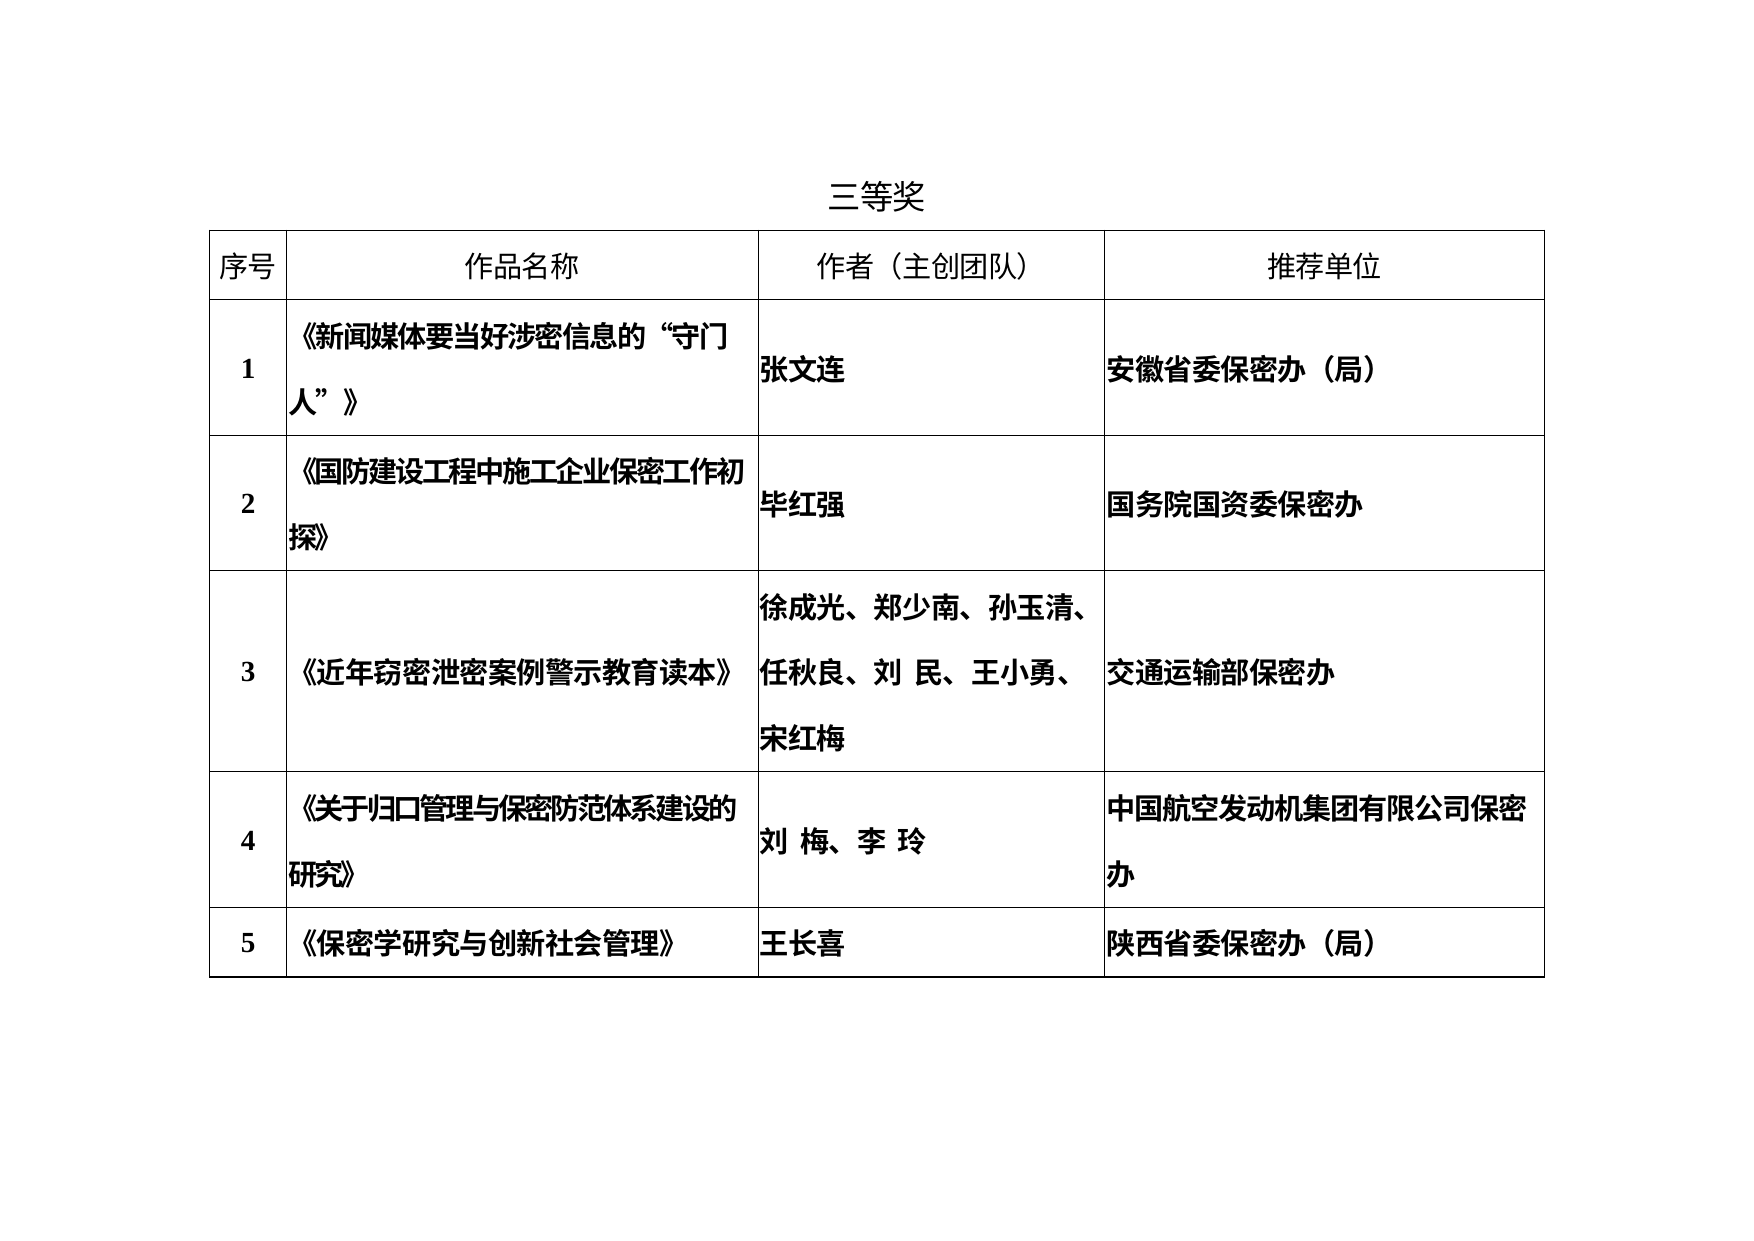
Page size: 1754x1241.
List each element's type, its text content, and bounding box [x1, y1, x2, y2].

table_cell 2 [210, 436, 286, 570]
table_cell 《关于归口管理与保密防范体系建设的研究》 [287, 772, 758, 907]
table_cell 作品名称 [287, 231, 758, 299]
table_cell 安徽省委保密办（局） [1105, 300, 1544, 435]
table_cell 《近年窃密泄密案例警示教育读本》 [287, 571, 758, 771]
table_cell 推荐单位 [1105, 231, 1544, 299]
table_cell 作者（主创团队） [759, 231, 1104, 299]
table_cell 序号 [210, 231, 286, 299]
table_cell 1 [210, 300, 286, 435]
table_cell 徐成光、郑少南、孙玉清、任秋良、刘 民、王小勇、 宋红梅 [759, 571, 1104, 771]
table_cell 陕西省委保密办（局） [1105, 908, 1544, 976]
table_cell 3 [210, 571, 286, 771]
table_cell 《新闻媒体要当好涉密信息的“守门人”》 [287, 300, 758, 435]
table_cell 刘 梅、李 玲 [759, 772, 1104, 907]
table_cell 《保密学研究与创新社会管理》 [287, 908, 758, 976]
table_cell 张文连 [759, 300, 1104, 435]
table_header 三等奖 [210, 161, 1544, 229]
table_cell 毕红强 [759, 436, 1104, 570]
table_cell 王长喜 [759, 908, 1104, 976]
table_cell 5 [210, 908, 286, 976]
table_cell 国务院国资委保密办 [1105, 436, 1544, 570]
table_cell 中国航空发动机集团有限公司保密办 [1105, 772, 1544, 907]
table_cell 4 [210, 772, 286, 907]
table_cell 《国防建设工程中施工企业保密工作初探》 [287, 436, 758, 570]
table_cell 交通运输部保密办 [1105, 571, 1544, 771]
